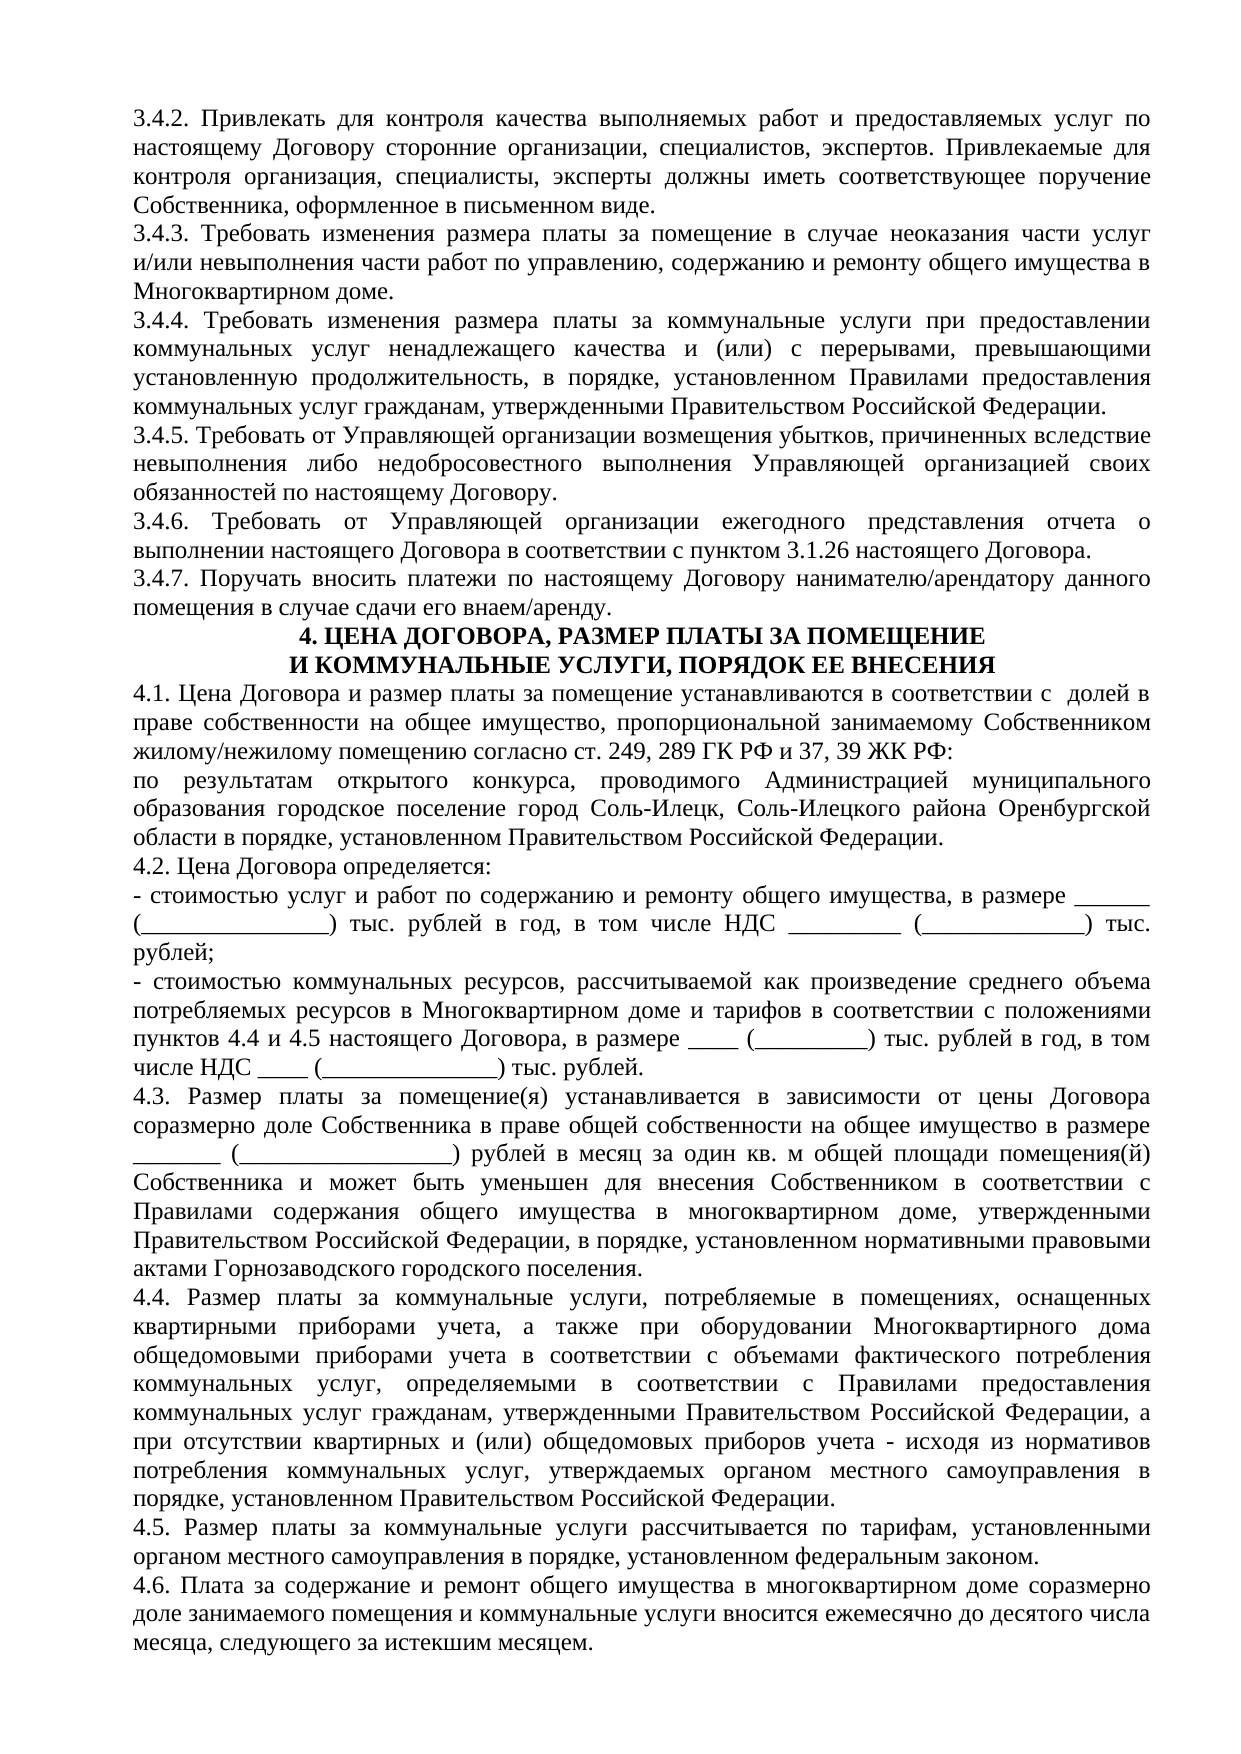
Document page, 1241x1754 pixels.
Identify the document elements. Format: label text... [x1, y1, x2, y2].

text 4.3. Размер платы за помещение(я) устанавливается в зависимости от цены Договора соразмерно доле Собственника в праве общей собственности на общее имущество в размере _______ (_________________) рублей в месяц за один кв. м общей площади помещения(й) Собственника и может быть уменьшен для внесения Собственником в соответствии с Правилами содержания общего имущества в многоквартирном доме, утвержденными Правительством Российской Федерации, в порядке, установленном нормативными правовыми актами Горнозаводского городского поселения. [133, 1081, 1152, 1282]
text 4.6. Плата за содержание и ремонт общего имущества в многоквартирном доме соразмерно доле занимаемого помещения и коммунальные услуги вносится ежемесячно до десятого числа месяца, следующего за истекшим месяцем. [133, 1570, 1152, 1656]
text 3.4.2. Привлекать для контроля качества выполняемых работ и предоставляемых услуг по настоящему Договору сторонние организации, специалистов, экспертов. Привлекаемые для контроля организация, специалисты, эксперты должны иметь соответствующее поручение Собственника, оформленное в письменном виде. [133, 103, 1152, 218]
text 3.4.6. Требовать от Управляющей организации ежегодного представления отчета о выполнении настоящего Договора в соответствии с пунктом 3.1.26 настоящего Договора. [133, 506, 1152, 563]
text 3.4.4. Требовать изменения размера платы за коммунальные услуги при предоставлении коммунальных услуг ненадлежащего качества и (или) с перерывами, превышающими установленную продолжительность, в порядке, установленном Правилами предоставления коммунальных услуг гражданам, утвержденными Правительством Российской Федерации. [133, 305, 1152, 420]
text 3.4.5. Требовать от Управляющей организации возмещения убытков, причиненных вследствие невыполнения либо недобросовестного выполнения Управляющей организацией своих обязанностей по настоящему Договору. [133, 420, 1152, 506]
text 4.4. Размер платы за коммунальные услуги, потребляемые в помещениях, оснащенных квартирными приборами учета, а также при оборудовании Многоквартирного дома общедомовыми приборами учета в соответствии с объемами фактического потребления коммунальных услуг, определяемыми в соответствии с Правилами предоставления коммунальных услуг гражданам, утвержденными Правительством Российской Федерации, а при отсутствии квартирных и (или) общедомовых приборов учета - исходя из нормативов потребления коммунальных услуг, утверждаемых органом местного самоуправления в порядке, установленном Правительством Российской Федерации. [133, 1282, 1152, 1512]
text 4.1. Цена Договора и размер платы за помещение устанавливаются в соответствии с долей в праве собственности на общее имущество, пропорциональной занимаемому Собственником жилому/нежилому помещению согласно ст. 249, 289 ГК РФ и 37, 39 ЖК РФ: [133, 678, 1152, 765]
text И КОММУНАЛЬНЫЕ УСЛУГИ, ПОРЯДОК ЕЕ ВНЕСЕНИЯ [133, 650, 1152, 678]
text - стоимостью услуг и работ по содержанию и ремонту общего имущества, в размере ______ (_______________) тыс. рублей в год, в том числе НДС _________ (_____________) тыс. рублей; [133, 880, 1152, 966]
text 4.2. Цена Договора определяется: [133, 851, 1152, 880]
text 3.4.3. Требовать изменения размера платы за помещение в случае неоказания части услуг и/или невыполнения части работ по управлению, содержанию и ремонту общего имущества в Многоквартирном доме. [133, 218, 1152, 305]
text 3.4.7. Поручать вносить платежи по настоящему Договору нанимателю/арендатору данного помещения в случае сдачи его внаем/аренду. [133, 563, 1152, 621]
text по результатам открытого конкурса, проводимого Администрацией муниципального образования городское поселение город Соль-Илецк, Соль-Илецкого района Оренбургской области в порядке, установленном Правительством Российской Федерации. [133, 765, 1152, 851]
text 4. ЦЕНА ДОГОВОРА, РАЗМЕР ПЛАТЫ ЗА ПОМЕЩЕНИЕ [133, 621, 1152, 650]
text 4.5. Размер платы за коммунальные услуги рассчитывается по тарифам, установленными органом местного самоуправления в порядке, установленном федеральным законом. [133, 1512, 1152, 1570]
text - стоимостью коммунальных ресурсов, рассчитываемой как произведение среднего объема потребляемых ресурсов в Многоквартирном доме и тарифов в соответствии с положениями пунктов 4.4 и 4.5 настоящего Договора, в размере ____ (_________) тыс. рублей в год, в том числе НДС ____ (______________) тыс. рублей. [133, 966, 1152, 1081]
